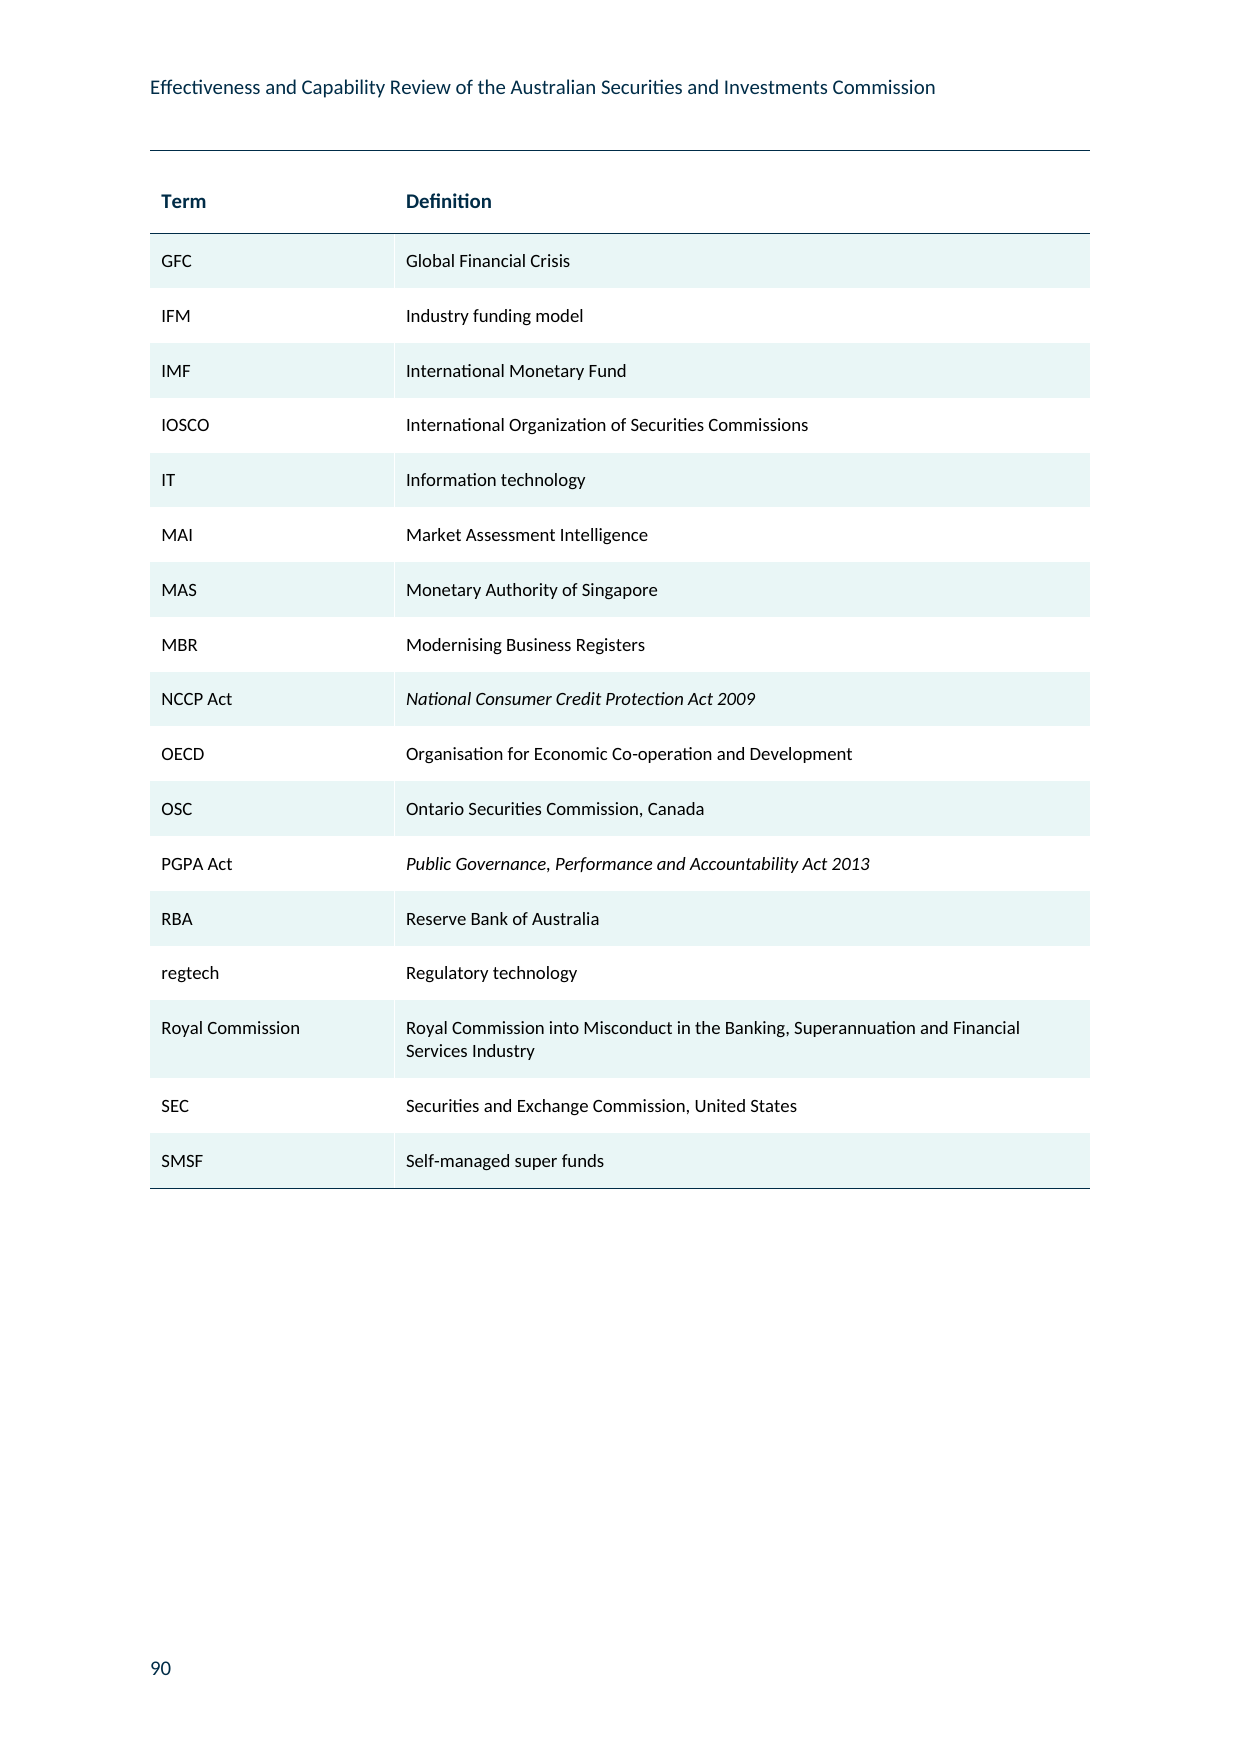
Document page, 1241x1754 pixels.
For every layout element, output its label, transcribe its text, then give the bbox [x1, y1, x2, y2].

table_cell NCCP Act [150, 672, 394, 726]
table_cell Royal Commission [150, 1000, 394, 1078]
table_cell IOSCO [150, 398, 394, 452]
table_cell Information technology [395, 453, 1090, 507]
table_cell Royal Commission into Misconduct in the Banking, Superannuation and Financial Services Industry [395, 1000, 1090, 1078]
table_cell Securities and Exchange Commission, United States [395, 1078, 1090, 1133]
table_cell Organisation for Economic Co-operation and Development [395, 726, 1090, 781]
table_cell Industry funding model [395, 288, 1090, 343]
table_cell International Organization of Securities Commissions [395, 398, 1090, 452]
table_cell National Consumer Credit Protection Act 2009 [395, 672, 1090, 726]
table_cell IT [150, 453, 394, 507]
table_cell RBA [150, 891, 394, 946]
table_cell IMF [150, 343, 394, 398]
table_cell MAI [150, 507, 394, 562]
table_cell International Monetary Fund [395, 343, 1090, 398]
table_cell Modernising Business Registers [395, 617, 1090, 672]
table_cell Self-managed super funds [395, 1133, 1090, 1188]
table_cell OECD [150, 726, 394, 781]
table_cell Market Assessment Intelligence [395, 507, 1090, 562]
table_cell SEC [150, 1078, 394, 1133]
table_cell IFM [150, 288, 394, 343]
table_cell MAS [150, 562, 394, 617]
table_cell MBR [150, 617, 394, 672]
table_cell Global Financial Crisis [395, 234, 1090, 288]
table_cell Ontario Securities Commission, Canada [395, 781, 1090, 836]
table_cell Regulatory technology [395, 946, 1090, 1000]
table_cell OSC [150, 781, 394, 836]
table_cell GFC [150, 234, 394, 288]
table_header Definition [395, 151, 1090, 233]
table_cell PGPA Act [150, 836, 394, 891]
table_cell regtech [150, 946, 394, 1000]
table_cell Reserve Bank of Australia [395, 891, 1090, 946]
table_cell Public Governance, Performance and Accountability Act 2013 [395, 836, 1090, 891]
table_cell SMSF [150, 1133, 394, 1188]
table_header Term [150, 151, 394, 233]
table_cell Monetary Authority of Singapore [395, 562, 1090, 617]
